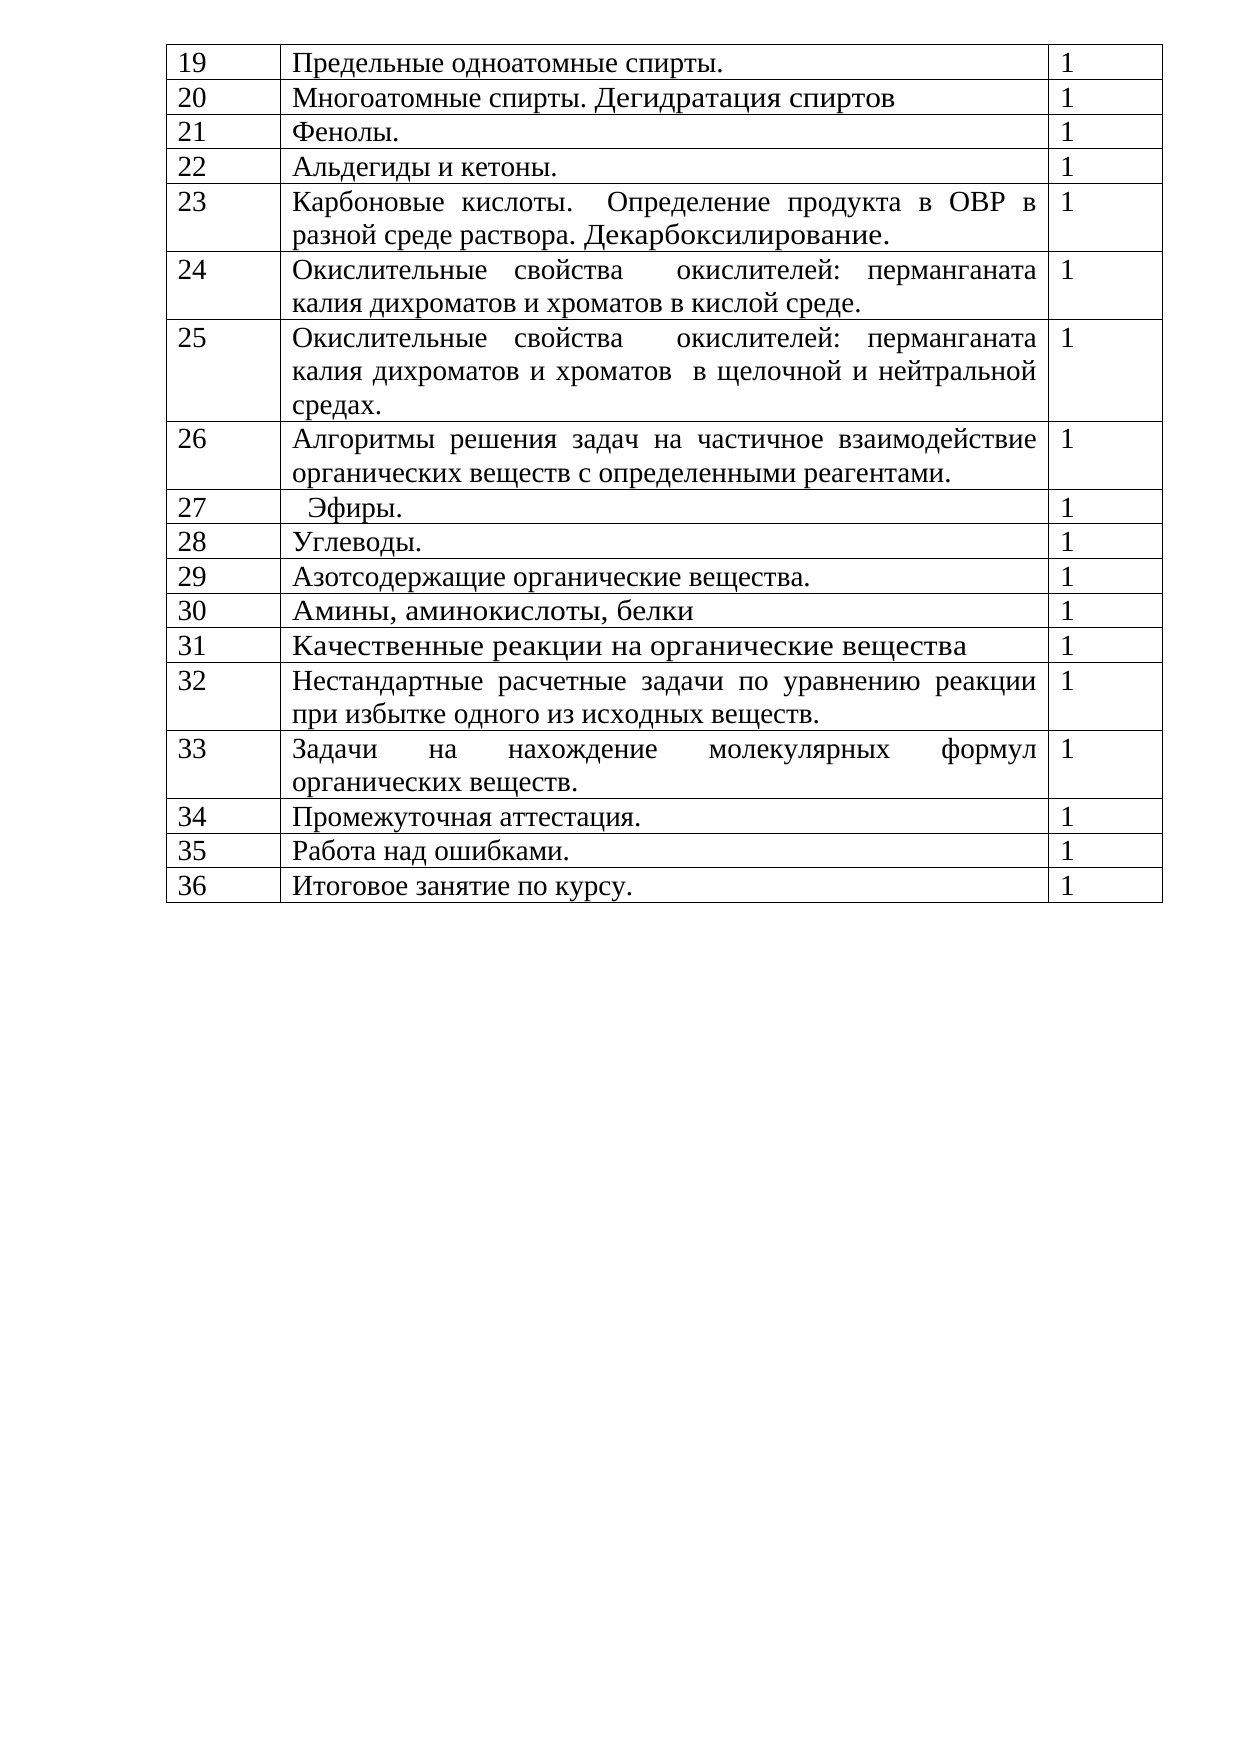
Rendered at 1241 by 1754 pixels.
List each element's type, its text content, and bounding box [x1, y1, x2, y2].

table_cell 19 [167, 45, 280, 79]
table_cell 1 [1049, 422, 1162, 489]
table_cell 1 [1049, 490, 1162, 523]
table_cell Окислительные свойства окислителей: перманганата калия дихроматов и хроматов в кислой среде. [281, 252, 1048, 319]
table_cell 1 [1049, 628, 1162, 662]
table_cell 1 [1049, 799, 1162, 832]
table_cell 25 [167, 320, 280, 421]
table_cell 1 [1049, 149, 1162, 183]
table_cell 26 [167, 422, 280, 489]
table_cell Углеводы. [281, 524, 1048, 558]
table_cell 36 [167, 868, 280, 902]
table_cell Окислительные свойства окислителей: перманганата калия дихроматов и хроматов в щелочной и нейтральной средах. [281, 320, 1048, 421]
table_cell Задачи на нахождение молекулярных формул органических веществ. [281, 731, 1048, 798]
table_cell Карбоновые кислоты. Определение продукта в ОВР в разной среде раствора. Декарбоксилирование. [281, 184, 1048, 251]
table_cell 1 [1049, 45, 1162, 79]
table_cell Нестандартные расчетные задачи по уравнению реакции при избытке одного из исходных веществ. [281, 663, 1048, 730]
table_cell 35 [167, 834, 280, 867]
table_cell 1 [1049, 320, 1162, 421]
table_cell Работа над ошибками. [281, 834, 1048, 867]
table_cell 24 [167, 252, 280, 319]
table_cell 22 [167, 149, 280, 183]
table_cell 1 [1049, 80, 1162, 113]
table_cell 1 [1049, 115, 1162, 148]
table_cell 30 [167, 594, 280, 627]
table_cell 20 [167, 80, 280, 113]
table_cell 1 [1049, 731, 1162, 798]
table_cell Альдегиды и кетоны. [281, 149, 1048, 183]
table_cell 1 [1049, 559, 1162, 592]
table_cell 1 [1049, 663, 1162, 730]
table_cell 1 [1049, 524, 1162, 558]
table_cell Азотсодержащие органические вещества. [281, 559, 1048, 592]
table_cell 1 [1049, 184, 1162, 251]
table_cell 1 [1049, 252, 1162, 319]
table_cell Итоговое занятие по курсу. [281, 868, 1048, 902]
table_cell Промежуточная аттестация. [281, 799, 1048, 832]
table_cell 29 [167, 559, 280, 592]
table_cell Эфиры. [281, 490, 1048, 523]
table_cell 31 [167, 628, 280, 662]
table_cell 33 [167, 731, 280, 798]
table_cell Алгоритмы решения задач на частичное взаимодействие органических веществ с определенными реагентами. [281, 422, 1048, 489]
table_cell 1 [1049, 834, 1162, 867]
table_cell 34 [167, 799, 280, 832]
table_cell Предельные одноатомные спирты. [281, 45, 1048, 79]
table_cell 1 [1049, 868, 1162, 902]
table_cell 27 [167, 490, 280, 523]
table_cell Фенолы. [281, 115, 1048, 148]
table_cell Качественные реакции на органические вещества [281, 628, 1048, 662]
table_cell 21 [167, 115, 280, 148]
table_cell Амины, аминокислоты, белки [281, 594, 1048, 627]
table_cell Многоатомные спирты. Дегидратация спиртов [281, 80, 1048, 113]
table_cell 1 [1049, 594, 1162, 627]
table_cell 32 [167, 663, 280, 730]
table_cell 28 [167, 524, 280, 558]
table_cell 23 [167, 184, 280, 251]
